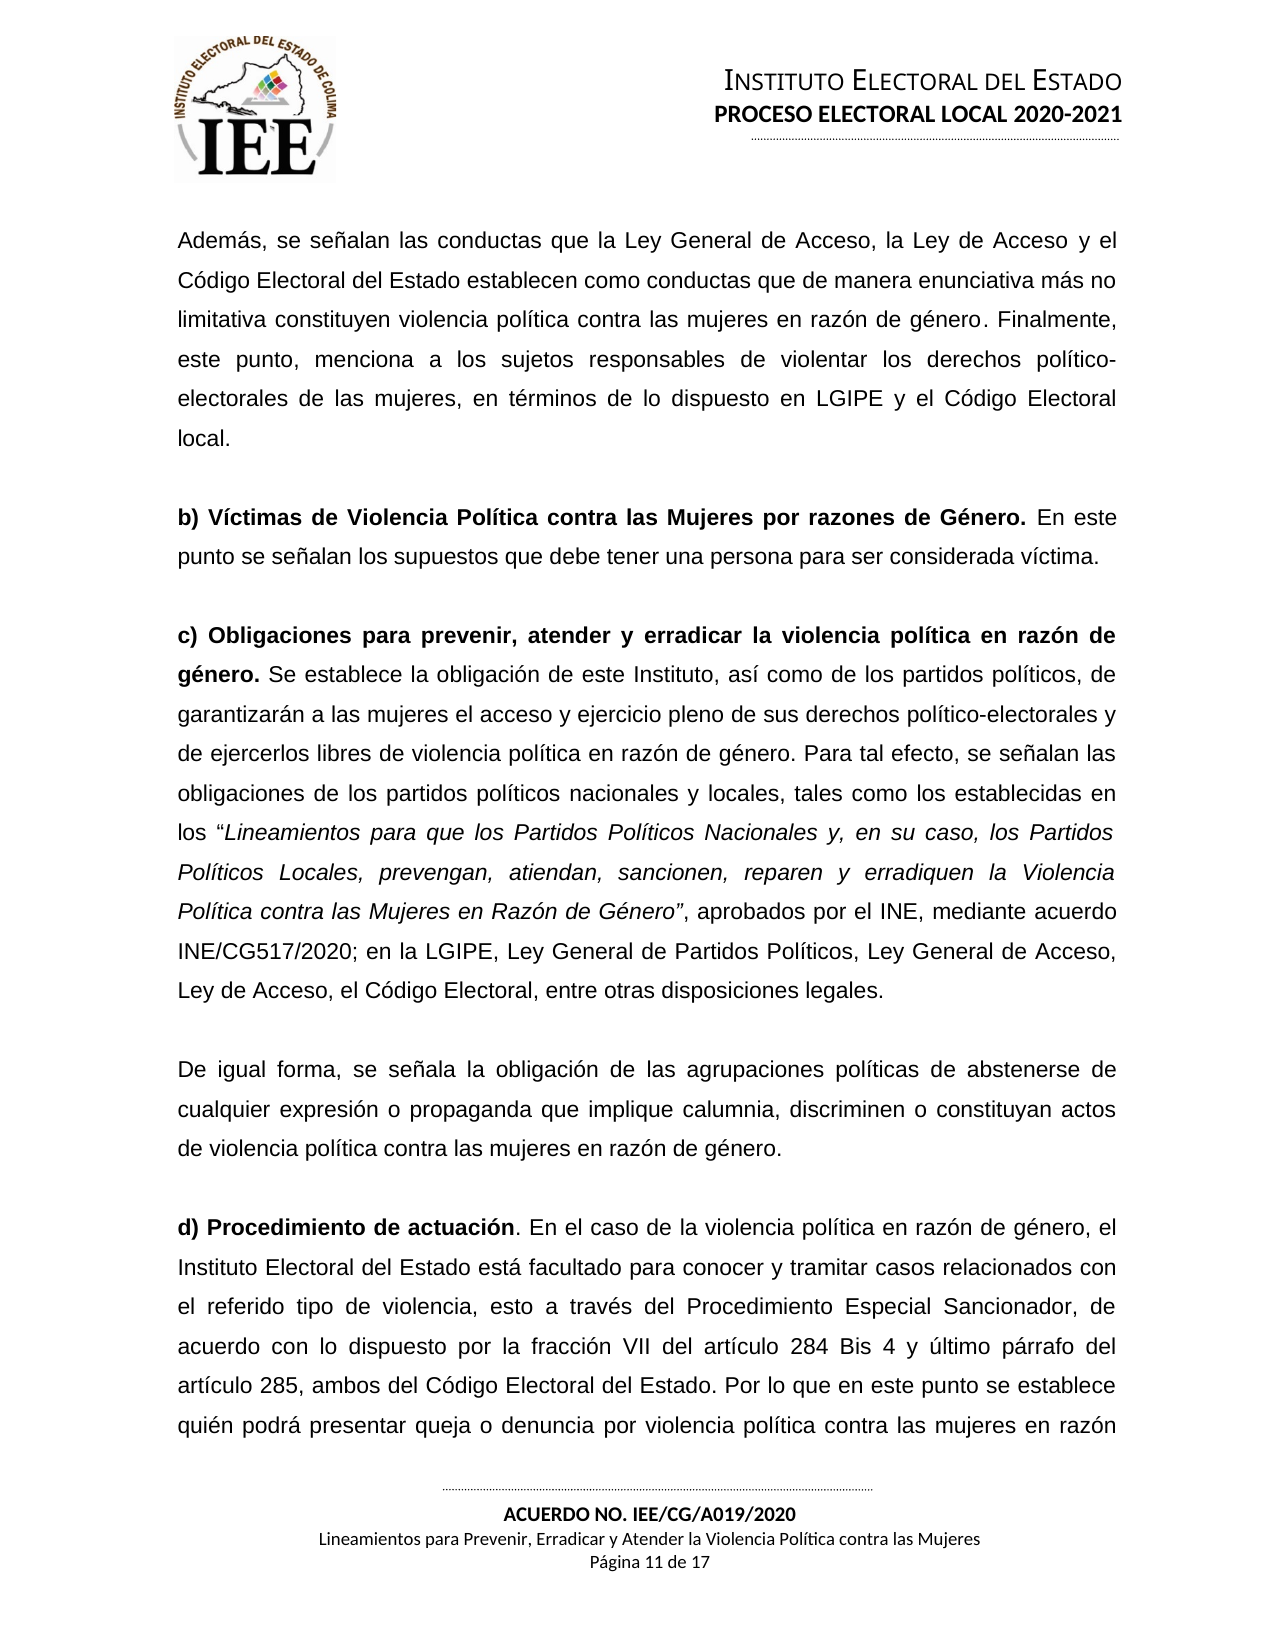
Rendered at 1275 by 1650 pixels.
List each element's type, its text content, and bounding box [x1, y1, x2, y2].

text c) Obligaciones para prevenir, atender y erradicar la violencia política en razón de género. Se establece la obligación de este Instituto, así como de los partidos políticos, de garantizarán a las mujeres el acceso y ejercicio pleno de sus derechos político-electorales y de ejercerlos libres de violencia política en razón de género. Para tal efecto, se señalan las obligaciones de los partidos políticos nacionales y locales, tales como los establecidas en los “Lineamientos para que los Partidos Políticos Nacionales y, en su caso, los Partidos Políticos Locales, prevengan, atiendan, sancionen, reparen y erradiquen la Violencia Política contra las Mujeres en Razón de Género”, aprobados por el INE, mediante acuerdo INE/CG517/2020; en la LGIPE, Ley General de Partidos Políticos, Ley General de Acceso, Ley de Acceso, el Código Electoral, entre otras disposiciones legales. [177, 622, 1117, 1004]
text b) Víctimas de Violencia Política contra las Mujeres por razones de Género. En este punto se señalan los supuestos que debe tener una persona para ser considerada víctima. [177, 503, 1117, 569]
text Además, se señalan las conductas que la Ley General de Acceso, la Ley de Acceso y el Código Electoral del Estado establecen como conductas que de manera enunciativa más no limitativa constituyen violencia política contra las mujeres en razón de género. Finalmente, este punto, menciona a los sujetos responsables de violentar los derechos político-electorales de las mujeres, en términos de lo dispuesto en LGIPE y el Código Electoral local. [177, 227, 1117, 451]
picture [174, 36, 337, 183]
text De igual forma, se señala la obligación de las agrupaciones políticas de abstenerse de cualquier expresión o propaganda que implique calumnia, discriminen o constituyan actos de violencia política contra las mujeres en razón de género. [177, 1056, 1117, 1162]
